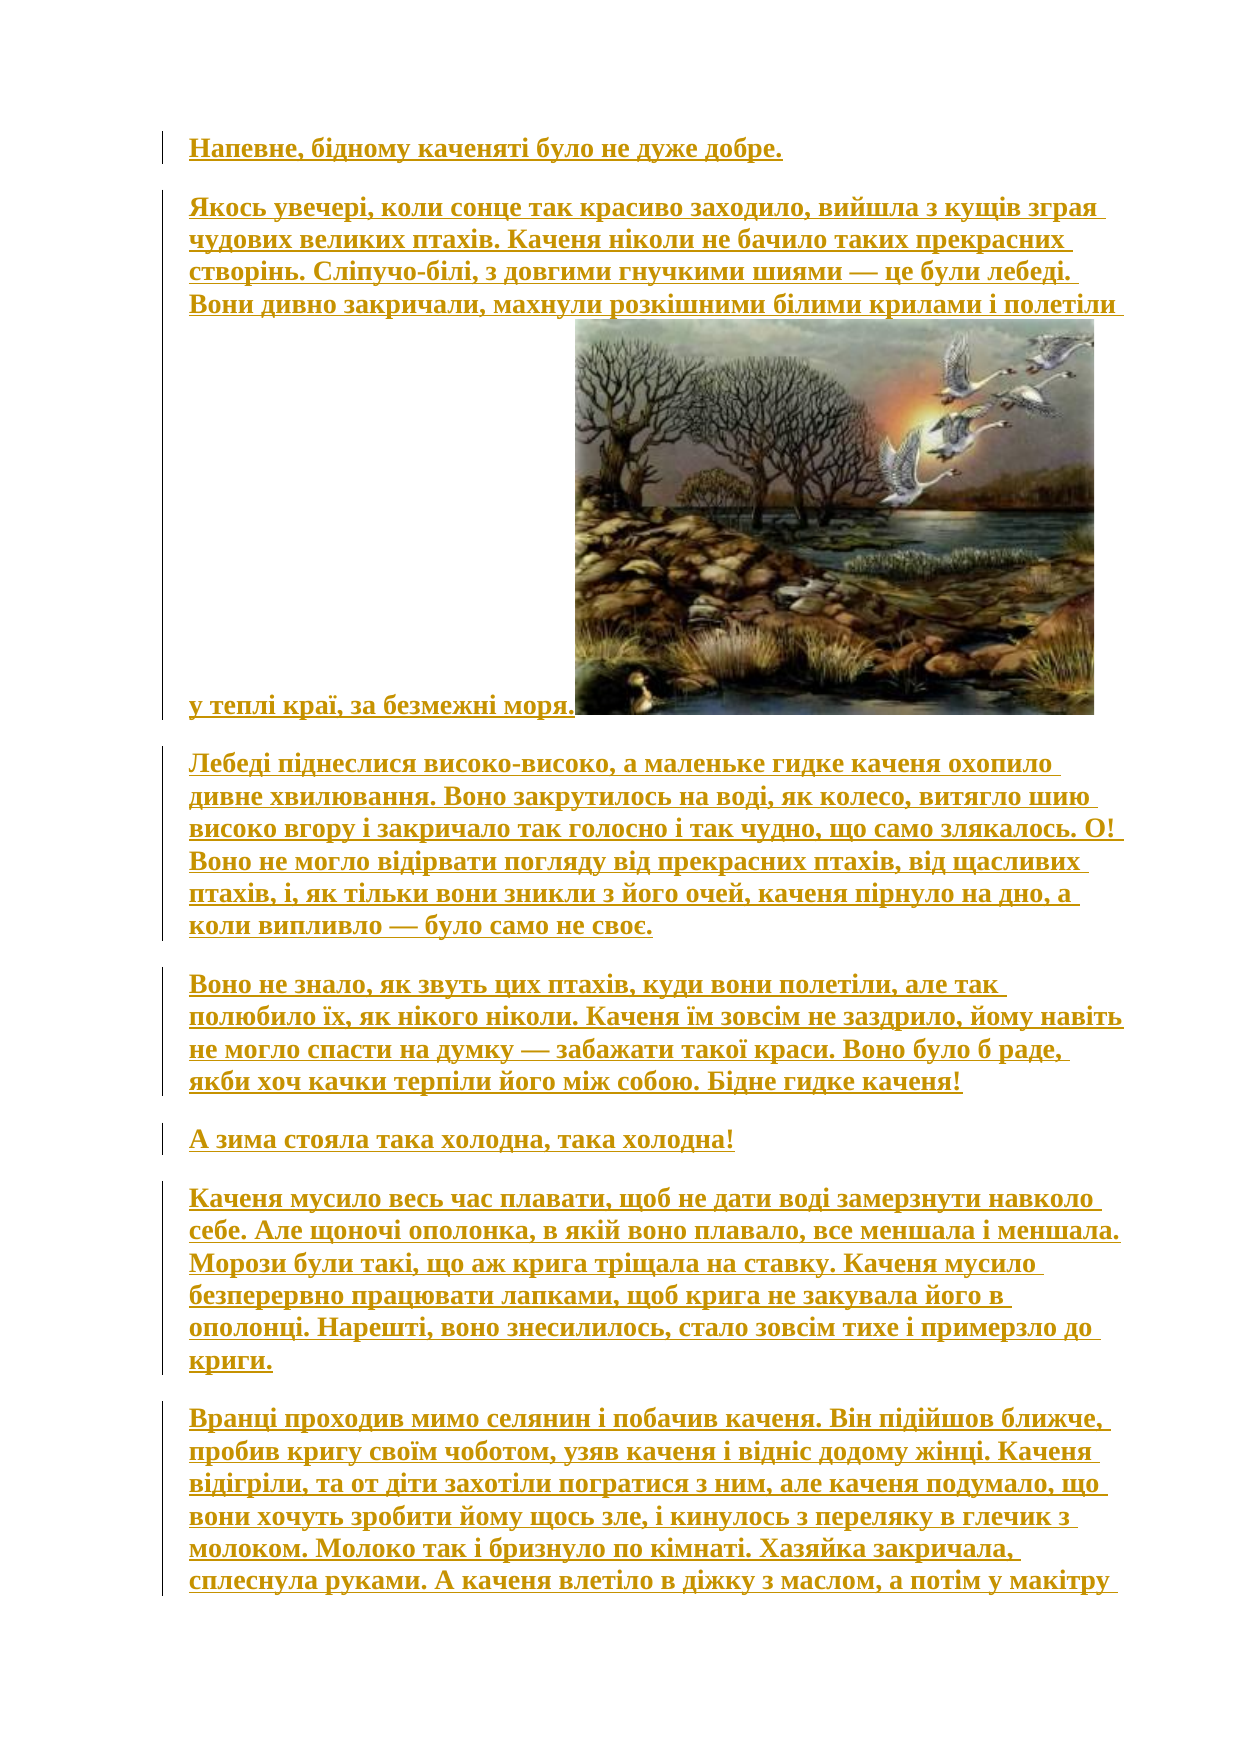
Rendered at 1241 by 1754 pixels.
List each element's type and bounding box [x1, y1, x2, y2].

picture [575, 319, 1095, 715]
table_header [176, 118, 1138, 1609]
